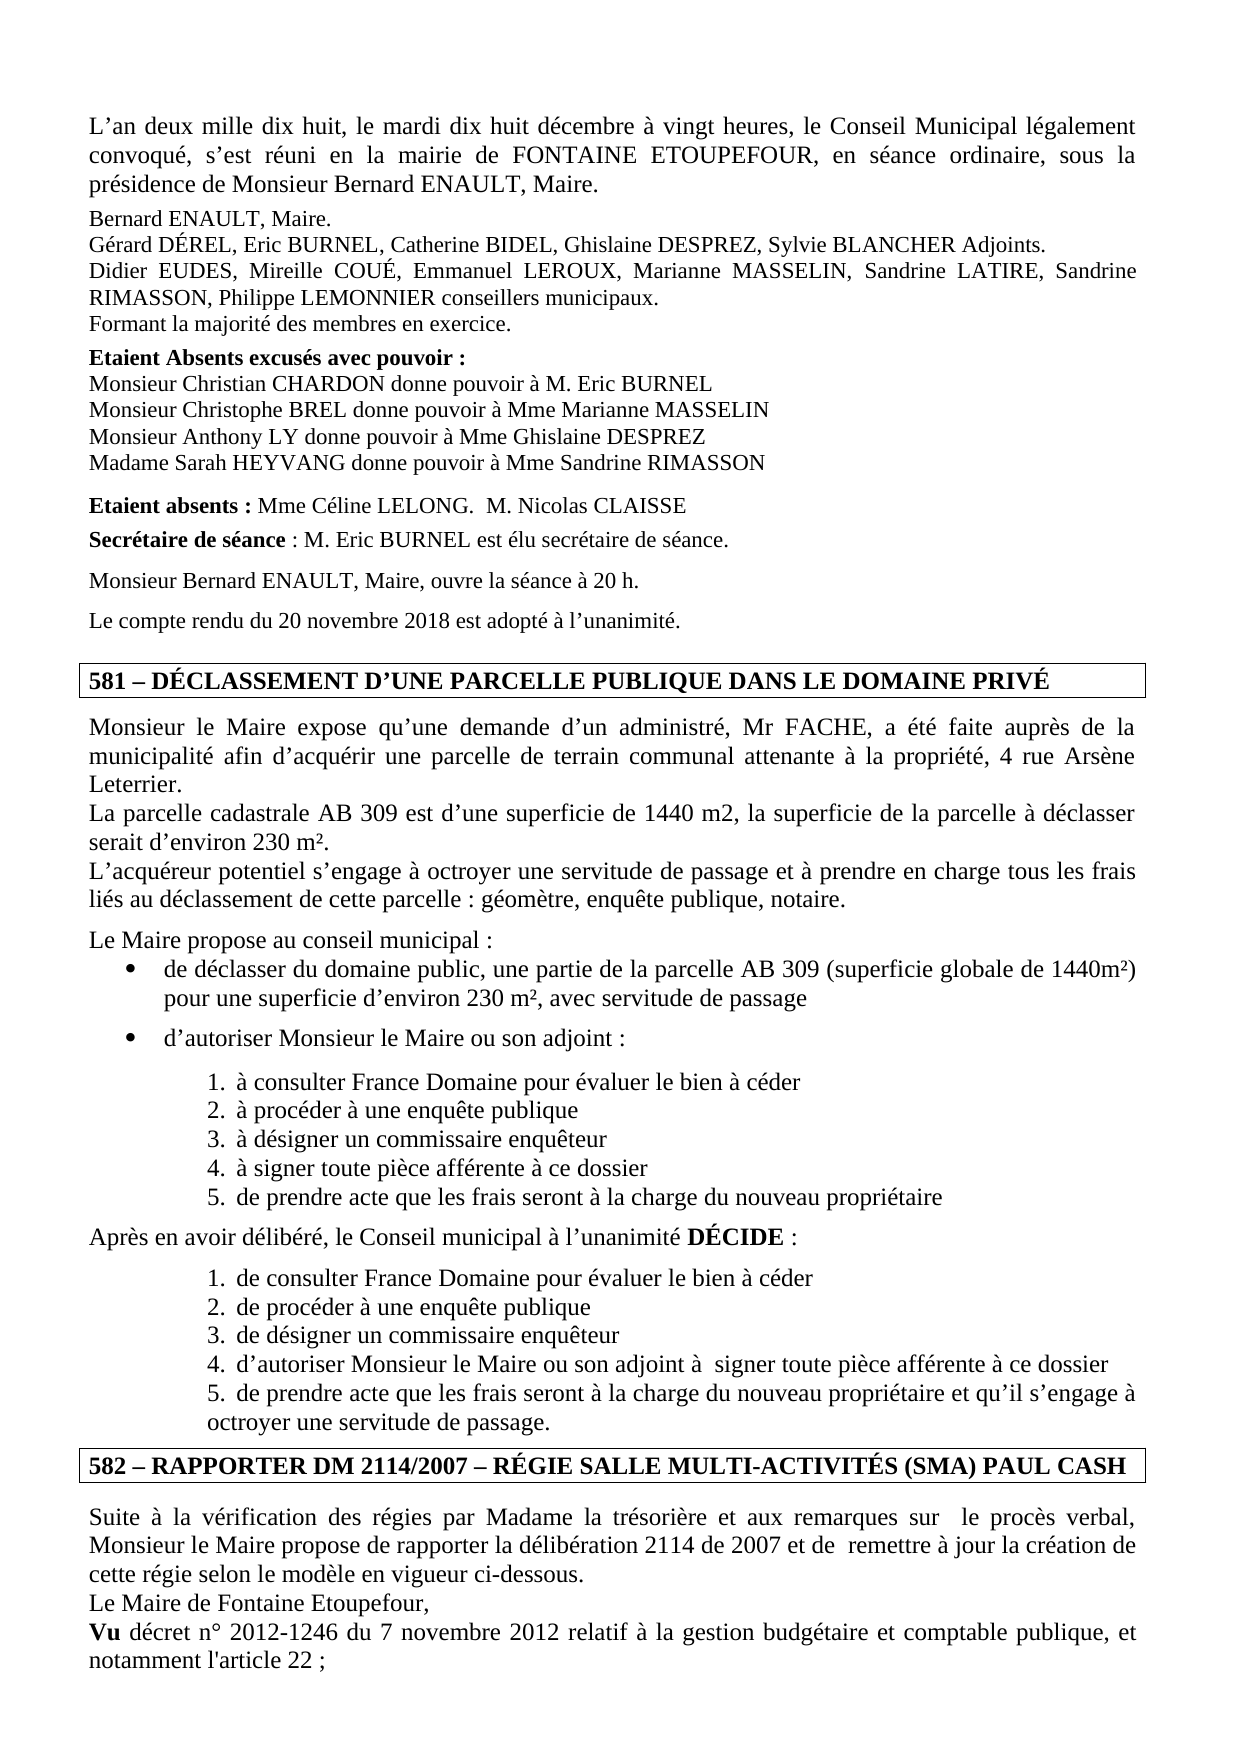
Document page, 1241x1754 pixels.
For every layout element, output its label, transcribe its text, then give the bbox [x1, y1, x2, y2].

text 582 – RAPPORTER DM 2114/2007 – RÉGIE SALLE MULTI-ACTIVITÉS (SMA) PAUL CASH [80, 1449, 1145, 1482]
list à désigner un commissaire enquêteur [207, 1124, 1137, 1153]
text Après en avoir délibéré, le Conseil municipal à l’unanimité DÉCIDE : [89, 1222, 1137, 1251]
list d’autoriser Monsieur le Maire ou son adjoint à signer toute pièce afférente à ce dossier [207, 1349, 1137, 1378]
text Didier EUDES, Mireille COUÉ, Emmanuel LEROUX, Marianne MASSELIN, Sandrine LATIRE, Sandrine RIMASSON, Philippe LEMONNIER conseillers municipaux. [89, 257, 1137, 310]
text Suite à la vérification des régies par Madame la trésorière et aux remarques sur le procès verbal, Monsieur le Maire propose de rapporter la délibération 2114 de 2007 et de remettre à jour la création de cette régie selon le modèle en vigueur ci-dessous. [89, 1502, 1137, 1588]
text Bernard ENAULT, Maire. [89, 205, 1137, 231]
text Monsieur Anthony LY donne pouvoir à Mme Ghislaine DESPREZ [89, 423, 1137, 449]
list de prendre acte que les frais seront à la charge du nouveau propriétaire [207, 1182, 1137, 1210]
text Vu décret n° 2012-1246 du 7 novembre 2012 relatif à la gestion budgétaire et comptable publique, et notamment l'article 22 ; [89, 1617, 1137, 1674]
text Monsieur Bernard ENAULT, Maire, ouvre la séance à 20 h. [89, 567, 1137, 593]
text L’acquéreur potentiel s’engage à octroyer une servitude de passage et à prendre en charge tous les frais liés au déclassement de cette parcelle : géomètre, enquête publique, notaire. [89, 856, 1137, 913]
text Le compte rendu du 20 novembre 2018 est adopté à l’unanimité. [89, 608, 1137, 634]
list à consulter France Domaine pour évaluer le bien à céder [207, 1067, 1137, 1095]
text Monsieur Christian CHARDON donne pouvoir à M. Eric BURNEL [89, 370, 1137, 396]
text Madame Sarah HEYVANG donne pouvoir à Mme Sandrine RIMASSON [89, 449, 1137, 476]
list de désigner un commissaire enquêteur [207, 1321, 1137, 1349]
list d’autoriser Monsieur le Maire ou son adjoint : [126, 1023, 1137, 1052]
text Etaient absents : Mme Céline LELONG. M. Nicolas CLAISSE [89, 492, 1137, 519]
text Le Maire propose au conseil municipal : [89, 925, 1137, 954]
text Formant la majorité des membres en exercice. [89, 310, 1137, 336]
list de prendre acte que les frais seront à la charge du nouveau propriétaire et qu’il s’engage à octroyer une servitude de passage. [207, 1378, 1137, 1436]
text Secrétaire de séance : M. Eric BURNEL est élu secrétaire de séance. [89, 526, 1137, 552]
text Etaient Absents excusés avec pouvoir : [89, 344, 1137, 370]
text Monsieur Christophe BREL donne pouvoir à Mme Marianne MASSELIN [89, 396, 1137, 423]
list à procéder à une enquête publique [207, 1095, 1137, 1124]
list de procéder à une enquête publique [207, 1292, 1137, 1321]
list de consulter France Domaine pour évaluer le bien à céder [207, 1263, 1137, 1292]
text La parcelle cadastrale AB 309 est d’une superficie de 1440 m2, la superficie de la parcelle à déclasser serait d’environ 230 m². [89, 798, 1137, 856]
text Monsieur le Maire expose qu’une demande d’un administré, Mr FACHE, a été faite auprès de la municipalité afin d’acquérir une parcelle de terrain communal attenante à la propriété, 4 rue Arsène Leterrier. [89, 712, 1137, 798]
text Gérard DÉREL, Eric BURNEL, Catherine BIDEL, Ghislaine DESPREZ, Sylvie BLANCHER Adjoints. [89, 231, 1137, 257]
text Le Maire de Fontaine Etoupefour, [89, 1588, 1137, 1617]
list à signer toute pièce afférente à ce dossier [207, 1153, 1137, 1182]
list de déclasser du domaine public, une partie de la parcelle AB 309 (superficie globale de 1440m²) pour une superficie d’environ 230 m², avec servitude de passage [126, 954, 1137, 1012]
text L’an deux mille dix huit, le mardi dix huit décembre à vingt heures, le Conseil Municipal légalement convoqué, s’est réuni en la mairie de FONTAINE ETOUPEFOUR, en séance ordinaire, sous la présidence de Monsieur Bernard ENAULT, Maire. [89, 111, 1137, 197]
text 581 – DÉCLASSEMENT D’UNE PARCELLE PUBLIQUE DANS LE DOMAINE PRIVÉ [80, 664, 1145, 697]
